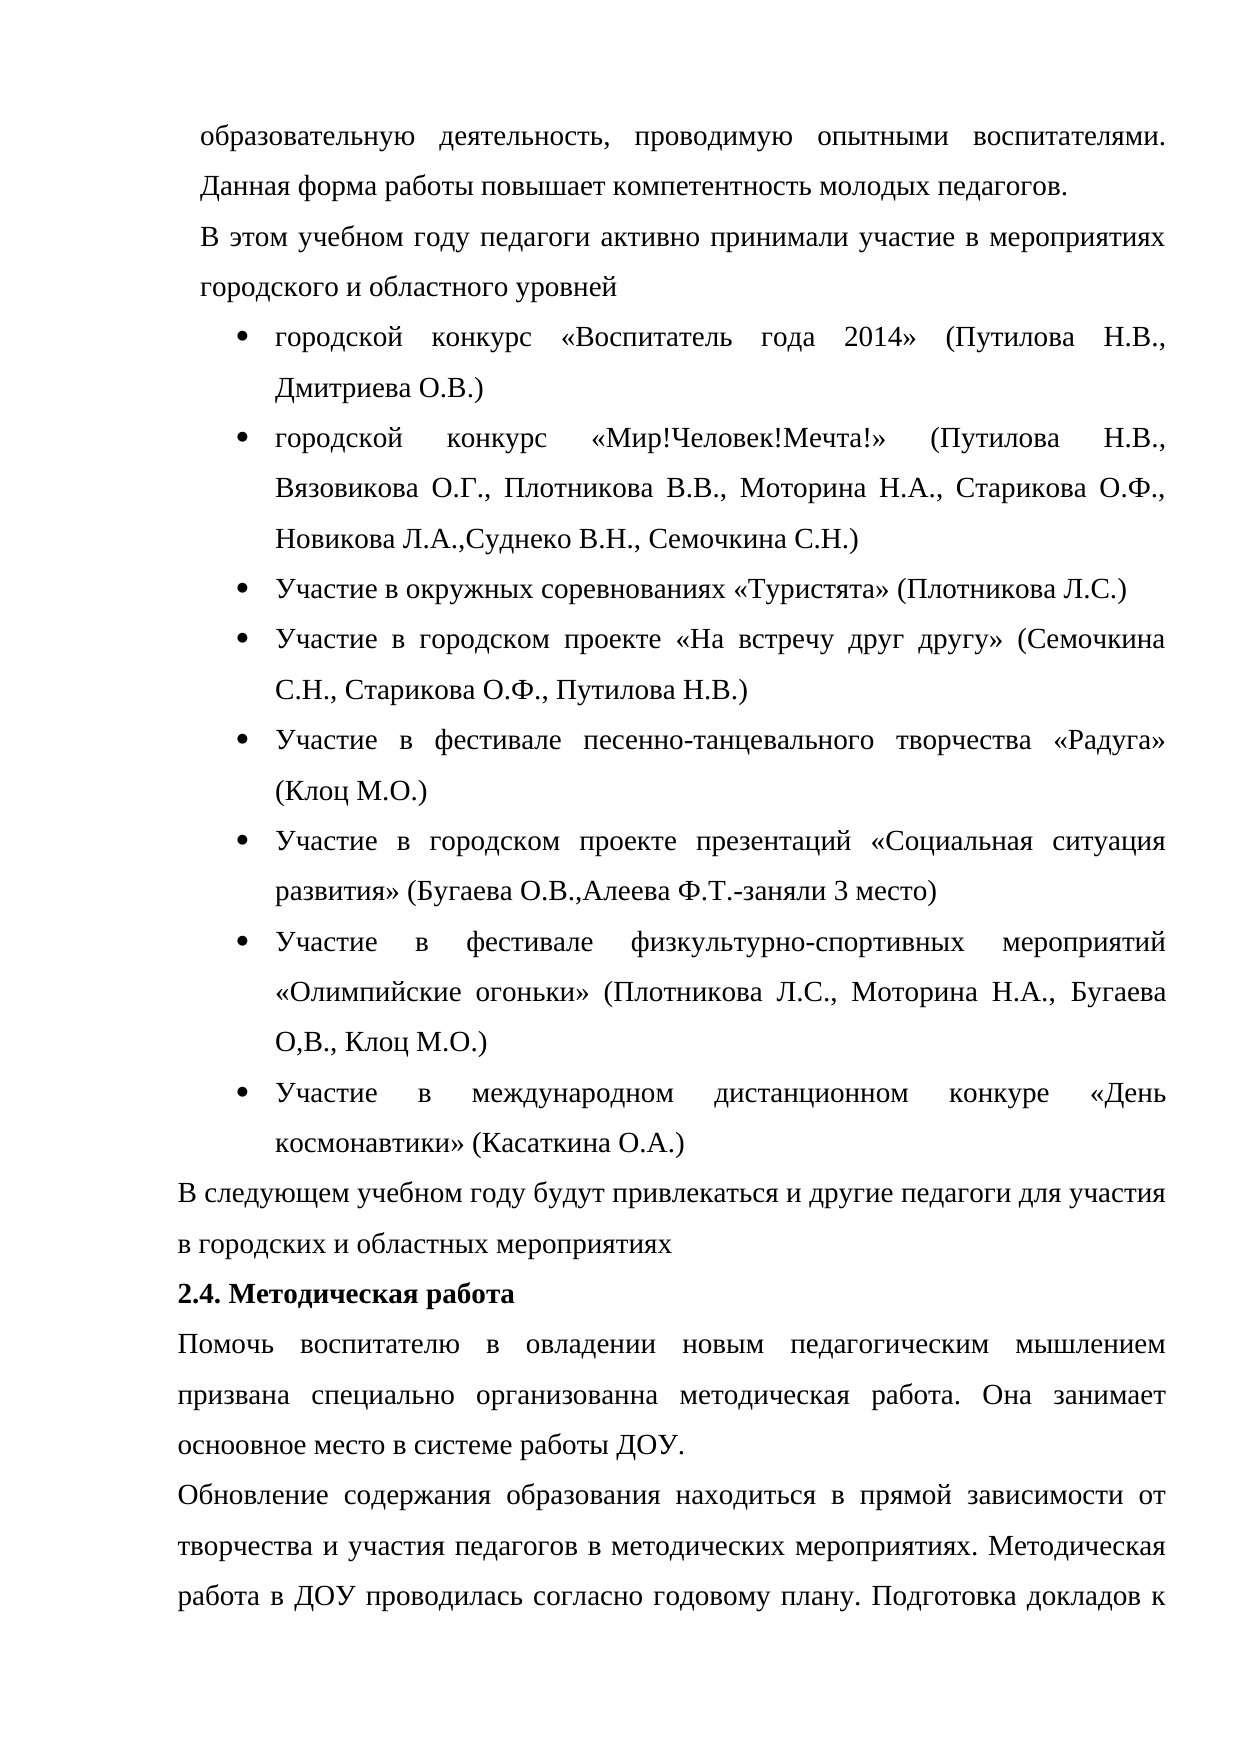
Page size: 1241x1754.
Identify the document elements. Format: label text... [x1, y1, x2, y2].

list Участие в городском проекте презентаций «Социальная ситуация развития» (Бугаева О.В.,Алеева Ф.Т.-заняли 3 место) [237, 823, 1167, 907]
list Участие в фестивале физкультурно-спортивных мероприятий «Олимпийские огоньки» (Плотникова Л.С., Моторина Н.А., Бугаева О,В., Клоц М.О.) [237, 924, 1167, 1058]
list Участие в международном дистанционном конкуре «День космонавтики» (Касаткина О.А.) [237, 1075, 1167, 1159]
list Участие в фестивале песенно-танцевального творчества «Радуга» (Клоц М.О.) [237, 722, 1167, 806]
list городской конкурс «Мир!Человек!Мечта!» (Путилова Н.В., Вязовикова О.Г., Плотникова В.В., Моторина Н.А., Старикова О.Ф., Новикова Л.А.,Суднеко В.Н., Семочкина С.Н.) [237, 420, 1167, 554]
list Участие в окружных соревнованиях «Туристята» (Плотникова Л.С.) [237, 571, 1167, 605]
list Участие в городском проекте «На встречу друг другу» (Семочкина С.Н., Старикова О.Ф., Путилова Н.В.) [237, 622, 1167, 706]
list городской конкурс «Воспитатель года 2014» (Путилова Н.В., Дмитриева О.В.) [237, 319, 1167, 403]
text В следующем учебном году будут привлекаться и другие педагоги для участия в городских и областных мероприятиях [177, 1176, 1167, 1259]
text В этом учебном году педагоги активно принимали участие в мероприятиях городского и областного уровней [200, 219, 1167, 303]
text 2.4. Методическая работа [177, 1276, 1167, 1310]
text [200, 118, 1167, 202]
text Помочь воспитателю в овладении новым педагогическим мышлением призвана специально организованна методическая работа. Она занимает осноовное место в системе работы ДОУ. [177, 1326, 1167, 1461]
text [177, 1477, 1167, 1612]
